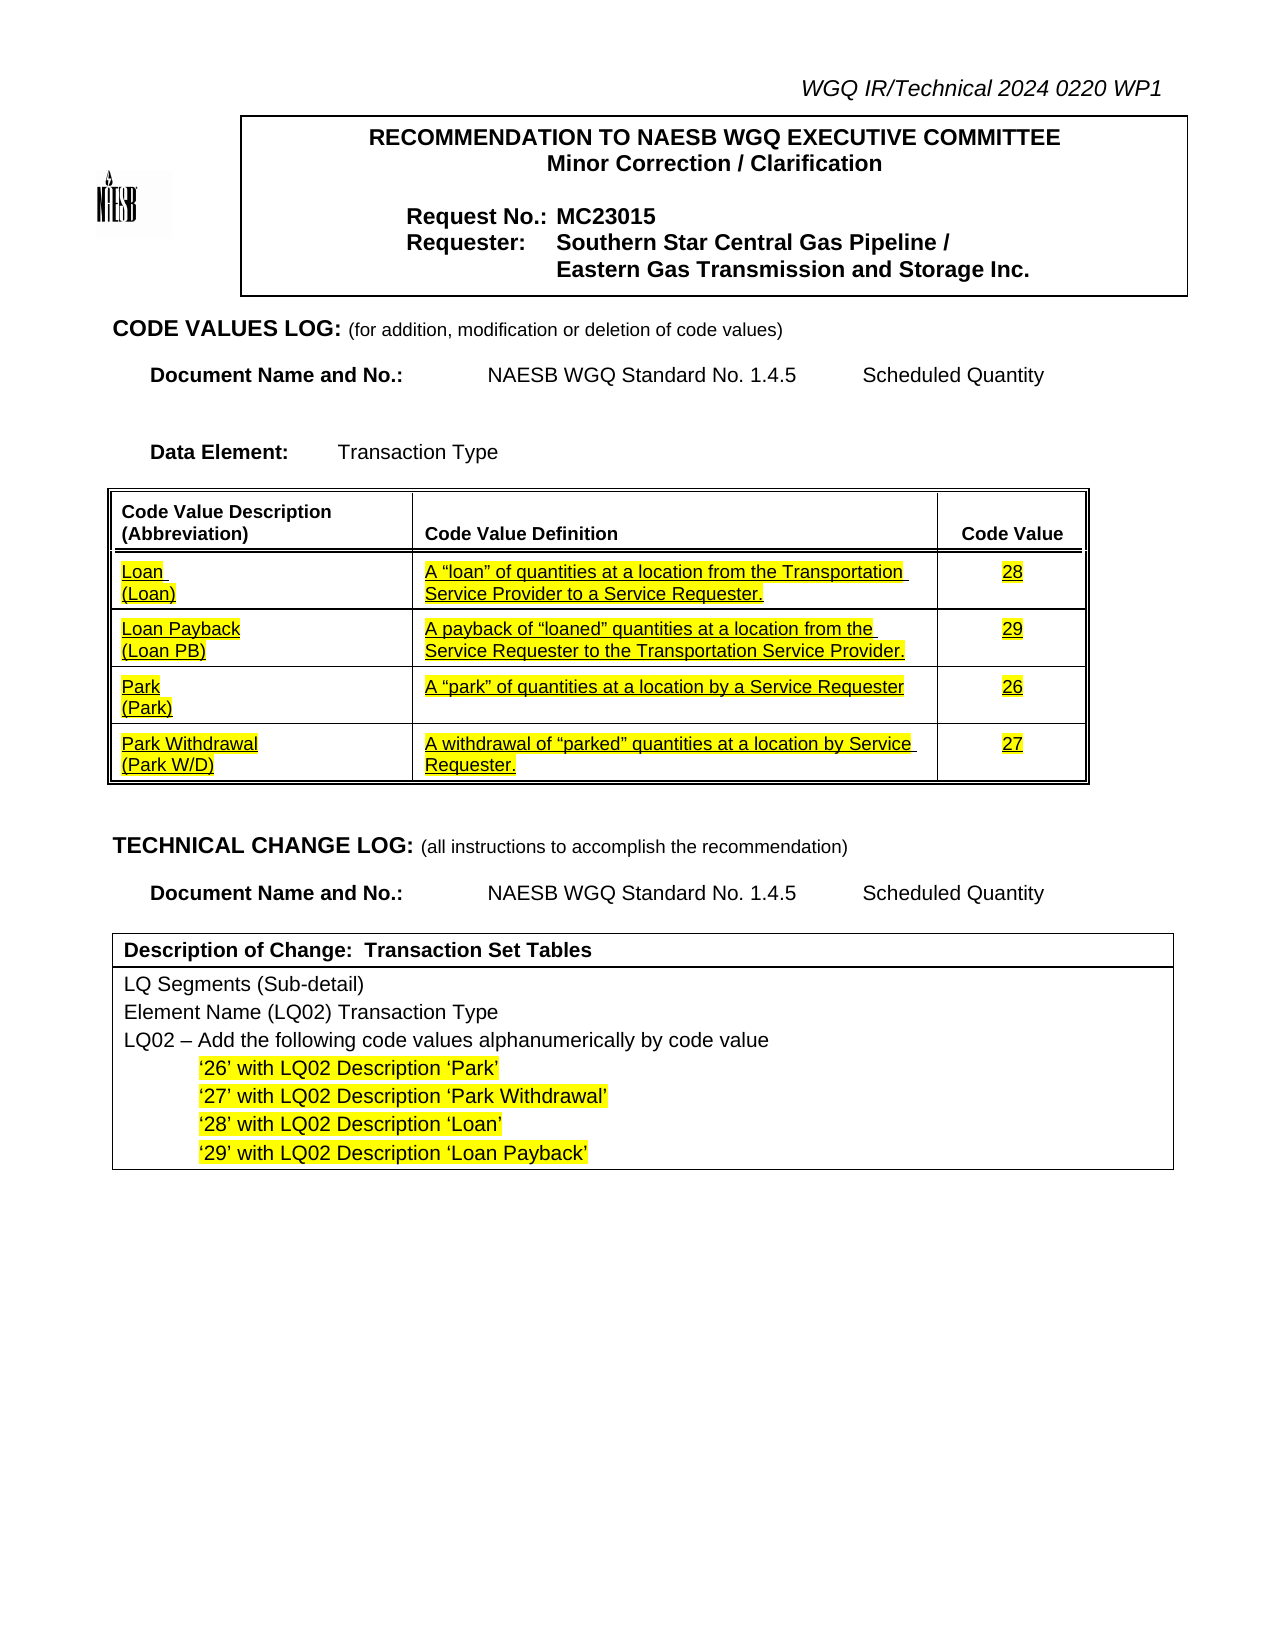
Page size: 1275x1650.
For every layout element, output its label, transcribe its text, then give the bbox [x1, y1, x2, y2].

table_cell A “park” of quantities at a location by a Service Requester [413, 667, 937, 723]
table_header Code Value Description (Abbreviation) [112, 492, 412, 548]
table_cell Park Withdrawal (Park W/D) [112, 724, 412, 780]
table_cell 26 [938, 667, 1085, 723]
table_cell Loan Payback (Loan PB) [112, 610, 412, 666]
text Document Name and No.: NAESB WGQ Standard No. 1.4.5 Scheduled Quantity [150, 363, 1162, 387]
table_cell A “loan” of quantities at a location from the Transportation Service Provider to a Service Requester. [413, 553, 937, 608]
text CODE VALUES LOG: (for addition, modification or deletion of code values) [112, 315, 1162, 342]
table_cell 27 [938, 724, 1085, 780]
text Data Element: Transaction Type [150, 440, 1162, 464]
table_cell A withdrawal of “parked” quantities at a location by Service Requester. [413, 724, 937, 780]
table_header Description of Change: Transaction Set Tables [113, 934, 1173, 966]
table_header Code Value Definition [413, 492, 937, 548]
table_header Code Value [938, 492, 1085, 548]
table_cell Park (Park) [112, 667, 412, 723]
text Document Name and No.: NAESB WGQ Standard No. 1.4.5 Scheduled Quantity [150, 880, 1162, 904]
table_cell 28 [938, 548, 1087, 608]
text TECHNICAL CHANGE LOG: (all instructions to accomplish the recommendation) [112, 832, 1162, 859]
table_cell LQ Segments (Sub-detail) Element Name (LQ02) Transaction Type LQ02 – Add the following code values alphanumerically by code value ‘26’ with LQ02 Description ‘Park’ ‘27’ with LQ02 Description ‘Park Withdrawal’ ‘28’ with LQ02 Description ‘Loan’ ‘29’ with LQ02 Description ‘Loan Payback’ [113, 968, 1173, 1168]
table_cell 29 [938, 610, 1085, 666]
table_cell Loan (Loan) [109, 548, 412, 608]
table_cell A payback of “loaned” quantities at a location from the Service Requester to the Transportation Service Provider. [413, 610, 937, 666]
